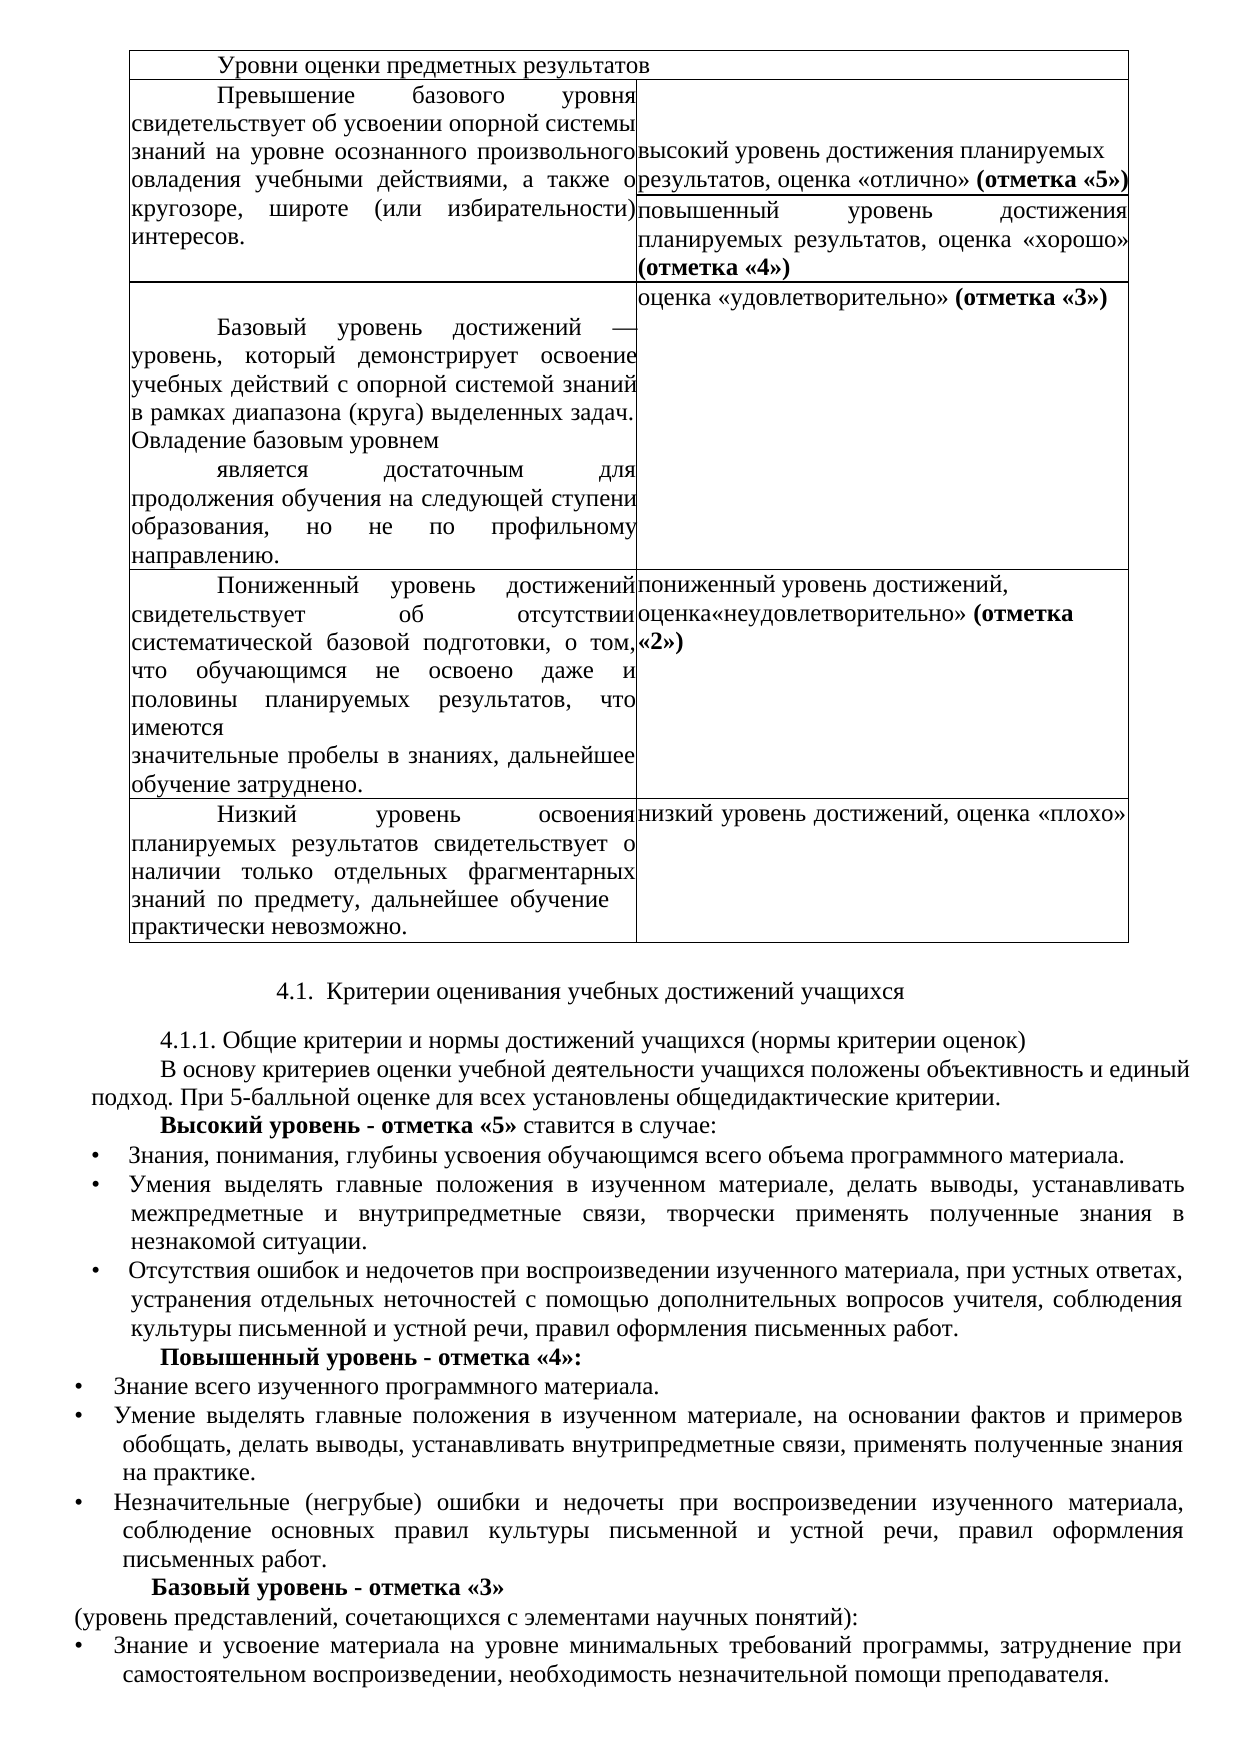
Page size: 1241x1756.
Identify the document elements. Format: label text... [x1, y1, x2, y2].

list Умение выделять главные положения в изученном материале, на основании фактов и примеров обобщать, делать выводы, устанавливать внутрипредметные связи, применять полученные знания на практике. [74, 1400, 1184, 1486]
text (уровень представлений, сочетающихся с элементами научных понятий): [74, 1602, 1196, 1631]
list Незначительные (негрубые) ошибки и недочеты при воспроизведении изученного материала, соблюдение основных правил культуры письменной и устной речи, правил оформления письменных работ. [74, 1487, 1184, 1573]
text Высокий уровень - отметка «5» ставится в случае: [160, 1111, 1196, 1140]
list Умения выделять главные положения в изученном материале, делать выводы, устанавливать межпредметные и внутрипредметные связи, творчески применять полученные знания в незнакомой ситуации. [91, 1169, 1185, 1255]
subtitle Базовый уровень - отметка «3» [151, 1573, 1196, 1602]
table_cell высокий уровень достижения планируемых результатов, оценка «отлично» (отметка «5») [637, 80, 1128, 194]
list Знание и усвоение материала на уровне минимальных требований программы, затруднение при самостоятельном воспроизведении, необходимость незначительной помощи преподавателя. [74, 1631, 1183, 1688]
list Знание всего изученного программного материала. [74, 1371, 1196, 1399]
table_cell Пониженный уровень достижений свидетельствует об отсутствии систематической базовой подготовки, о том, что обучающимся не освоено даже и половины планируемых результатов, что имеются значительные пробелы в знаниях, дальнейшее обучение затруднено. [130, 570, 636, 798]
table_cell оценка «удовлетворительно» (отметка «3») [637, 283, 1128, 569]
text В основу критериев оценки учебной деятельности учащихся положены объективность и единый подход. При 5-балльной оценке для всех установлены общедидактические критерии. [91, 1054, 1196, 1111]
text 4.1.1. Общие критерии и нормы достижений учащихся (нормы критерии оценок) [160, 1025, 1196, 1053]
table_cell Низкий уровень освоения планируемых результатов свидетельствует о наличии только отдельных фрагментарных знаний по предмету, дальнейшее обучение практически невозможно. [130, 799, 636, 942]
table_cell Превышение базового уровня свидетельствует об усвоении опорной системы знаний на уровне осознанного произвольного овладения учебными действиями, а также о кругозоре, широте (или избирательности) интересов. [130, 80, 636, 281]
table_cell повышенный уровень достижения планируемых результатов, оценка «хорошо» (отметка «4») [637, 196, 1128, 281]
table_header Уровни оценки предметных результатов [130, 51, 1128, 79]
table_cell пониженный уровень достижений, оценка«неудовлетворительно» (отметка «2») [637, 570, 1128, 798]
subtitle Повышенный уровень - отметка «4»: [160, 1342, 1196, 1371]
text 4.1. Критерии оценивания учебных достижений учащихся [276, 976, 1196, 1005]
table_cell Базовый уровень достижений — уровень, который демонстрирует освоение учебных действий с опорной системой знаний в рамках диапазона (круга) выделенных задач. Овладение базовым уровнем является достаточным для продолжения обучения на следующей ступени образования, но не по профильному направлению. [130, 283, 636, 569]
list Знания, понимания, глубины усвоения обучающимся всего объема программного материала. [91, 1140, 1196, 1169]
table_cell низкий уровень достижений, оценка «плохо» [637, 799, 1128, 942]
list Отсутствия ошибок и недочетов при воспроизведении изученного материала, при устных ответах, устранения отдельных неточностей с помощью дополнительных вопросов учителя, соблюдения культуры письменной и устной речи, правил оформления письменных работ. [91, 1255, 1184, 1341]
